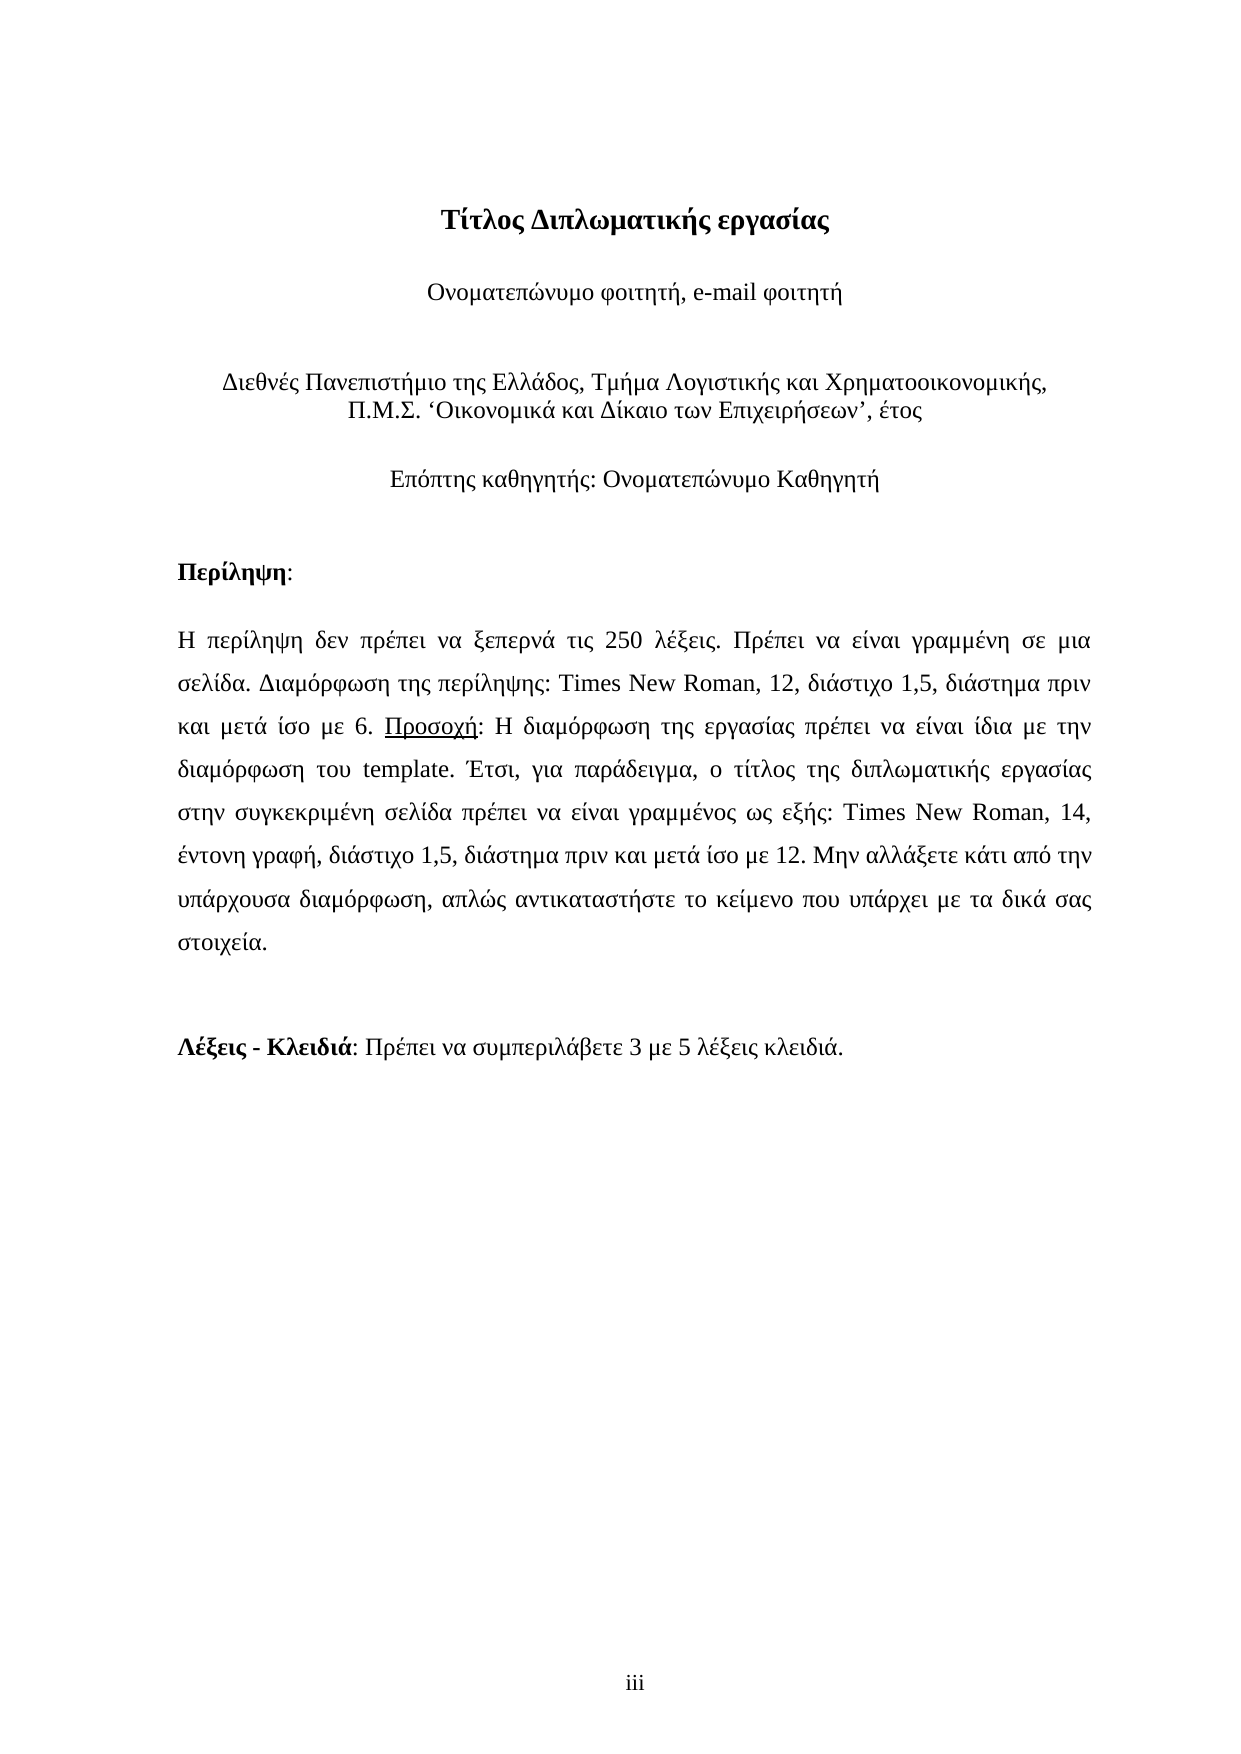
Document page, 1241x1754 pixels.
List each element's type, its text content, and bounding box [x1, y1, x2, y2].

text Διεθνές Πανεπιστήμιο της Ελλάδος, Τμήμα Λογιστικής και Χρηματοοικονομικής, [177, 346, 1092, 396]
text Ονοματεπώνυμο φοιτητή, e-mail φοιτητή [177, 277, 1092, 306]
text Επόπτης καθηγητής: Ονοματεπώνυμο Καθηγητή [177, 464, 1092, 492]
text Λέξεις - Κλειδιά: Πρέπει να συμπεριλάβετε 3 με 5 λέξεις κλειδιά. [177, 1032, 1092, 1061]
text Περίληψη: [177, 557, 1092, 586]
text Η περίληψη δεν πρέπει να ξεπερνά τις 250 λέξεις. Πρέπει να είναι γραμμένη σε μια σελίδα. Διαμόρφωση της περίληψης: Times New Roman, 12, διάστιχο 1,5, διάστημα πριν και μετά ίσο με 6. Προσοχή: Η διαμόρφωση της εργασίας πρέπει να είναι ίδια με την διαμόρφωση του template. Έτσι, για παράδειγμα, ο τίτλος της διπλωματικής εργασίας στην συγκεκριμένη σελίδα πρέπει να είναι γραμμένος ως εξής: Times New Roman, 14, έντονη γραφή, διάστιχο 1,5, διάστημα πριν και μετά ίσο με 12. Μην αλλάξετε κάτι από την υπάρχουσα διαμόρφωση, απλώς αντικαταστήστε το κείμενο που υπάρχει με τα δικά σας στοιχεία. [177, 625, 1092, 956]
text Π.Μ.Σ. ‘Οικονομικά και Δίκαιο των Επιχειρήσεων’, έτος [177, 396, 1092, 424]
subtitle Τίτλος Διπλωματικής εργασίας [177, 202, 1092, 236]
